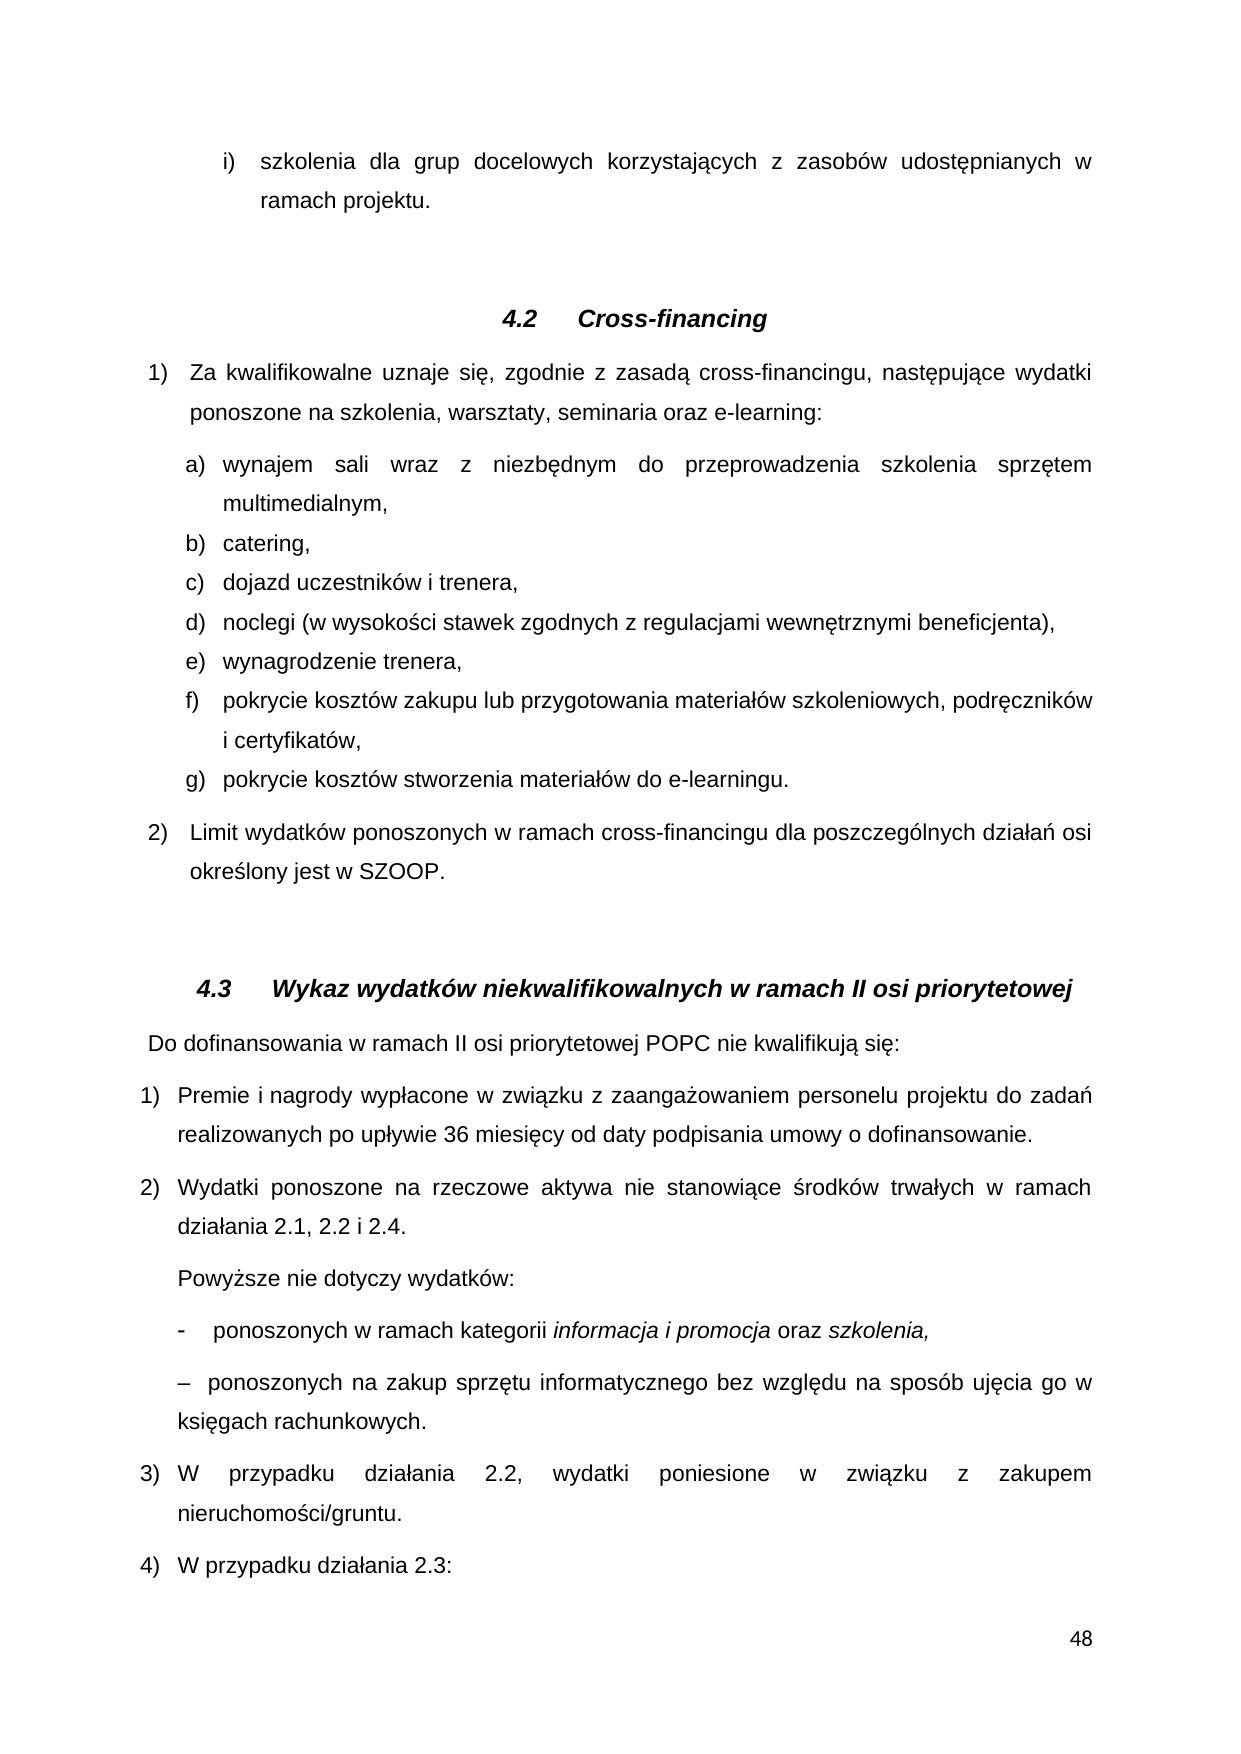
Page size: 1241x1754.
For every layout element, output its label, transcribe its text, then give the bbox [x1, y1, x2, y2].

list dojazd uczestników i trenera, [185, 569, 1093, 595]
list wynagrodzenie trenera, [185, 648, 1093, 674]
list W przypadku działania 2.3: [140, 1552, 1093, 1578]
list Wydatki ponoszone na rzeczowe aktywa nie stanowiące środków trwałych w ramach działania 2.1, 2.2 i 2.4. [140, 1173, 1093, 1239]
list noclegi (w wysokości stawek zgodnych z regulacjami wewnętrznymi beneficjenta), [185, 608, 1093, 635]
list W przypadku działania 2.2, wydatki poniesione w związku z zakupem nieruchomości/gruntu. [140, 1460, 1093, 1526]
list wynajem sali wraz z niezbędnym do przeprowadzenia szkolenia sprzętem multimedialnym, [185, 451, 1093, 516]
list Limit wydatków ponoszonych w ramach cross-financingu dla poszczególnych działań osi określony jest w SZOOP. [148, 818, 1093, 884]
text Do dofinansowania w ramach II osi priorytetowej POPC nie kwalifikują się: [148, 1030, 1093, 1056]
list catering, [185, 529, 1093, 556]
subtitle Wykaz wydatków niekwalifikowalnych w ramach II osi priorytetowej [177, 974, 1093, 1003]
list Za kwalifikowalne uznaje się, zgodnie z zasadą cross-financingu, następujące wydatki ponoszone na szkolenia, warsztaty, seminaria oraz e-learning: [148, 359, 1093, 425]
list pokrycie kosztów stworzenia materiałów do e-learningu. [185, 766, 1093, 793]
text – ponoszonych na zakup sprzętu informatycznego bez względu na sposób ujęcia go w księgach rachunkowych. [177, 1369, 1093, 1435]
list Premie i nagrody wypłacone w związku z zaangażowaniem personelu projektu do zadań realizowanych po upływie 36 miesięcy od daty podpisania umowy o dofinansowanie. [140, 1082, 1093, 1148]
list szkolenia dla grup docelowych korzystających z zasobów udostępnianych w ramach projektu. [223, 148, 1093, 213]
subtitle Cross-financing [177, 303, 1093, 332]
text Powyższe nie dotyczy wydatków: [177, 1265, 1093, 1291]
list ponoszonych w ramach kategorii informacja i promocja oraz szkolenia, [177, 1317, 1093, 1343]
list pokrycie kosztów zakupu lub przygotowania materiałów szkoleniowych, podręczników i certyfikatów, [185, 687, 1093, 753]
